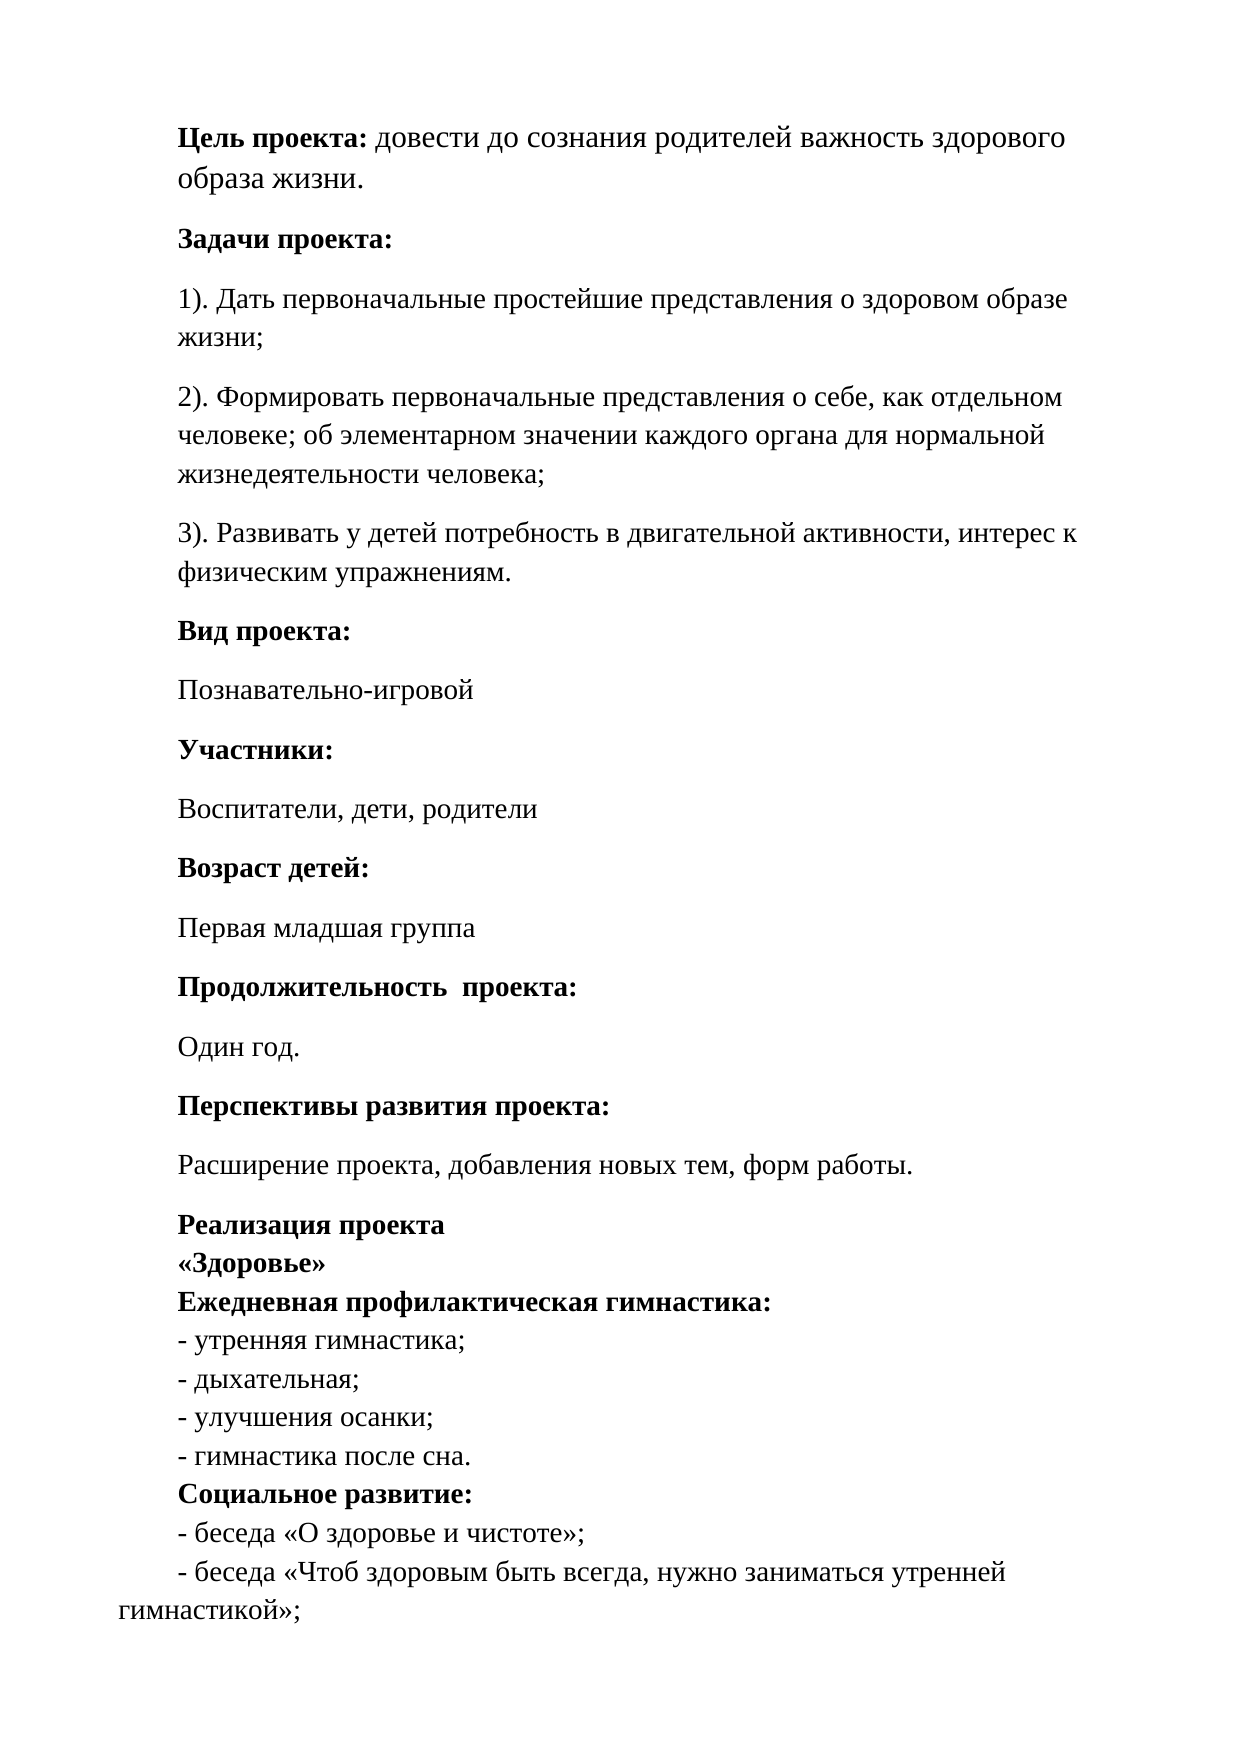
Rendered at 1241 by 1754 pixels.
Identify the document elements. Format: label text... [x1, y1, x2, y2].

text 2). Формировать первоначальные представления о себе, как отдельном человеке; об элементарном значении каждого органа для нормальной жизнедеятельности человека; [177, 379, 1152, 489]
text Познавательно-игровой [177, 672, 1152, 706]
text - улучшения осанки; [118, 1399, 1152, 1433]
text - гимнастика после сна. [118, 1438, 1152, 1472]
text Участники: [177, 732, 1152, 765]
text Ежедневная профилактическая гимнастика: [118, 1284, 1152, 1317]
text Вид проекта: [177, 613, 1152, 647]
text Реализация проекта [177, 1207, 1152, 1240]
text - беседа «О здоровье и чистоте»; [118, 1515, 1152, 1549]
text - беседа «Чтоб здоровым быть всегда, нужно заниматься утренней гимнастикой»; [118, 1554, 1152, 1626]
text Цель проекта: довести до сознания родителей важность здорового образа жизни. [177, 118, 1152, 195]
text Воспитатели, дети, родители [177, 791, 1152, 825]
text Возраст детей: [177, 851, 1152, 884]
text Социальное развитие: [118, 1477, 1152, 1510]
text 3). Развивать у детей потребность в двигательной активности, интерес к физическим упражнениям. [177, 515, 1152, 587]
text - утренняя гимнастика; [118, 1322, 1152, 1356]
text - дыхательная; [118, 1361, 1152, 1394]
text 1). Дать первоначальные простейшие представления о здоровом образе жизни; [177, 281, 1152, 353]
text Один год. [177, 1029, 1152, 1062]
text Задачи проекта: [177, 221, 1152, 255]
text Перспективы развития проекта: [177, 1088, 1152, 1122]
text Расширение проекта, добавления новых тем, форм работы. [177, 1147, 1152, 1181]
text Первая младшая группа [177, 910, 1152, 943]
text Продолжительность проекта: [177, 969, 1152, 1003]
text «Здоровье» [118, 1245, 1152, 1279]
